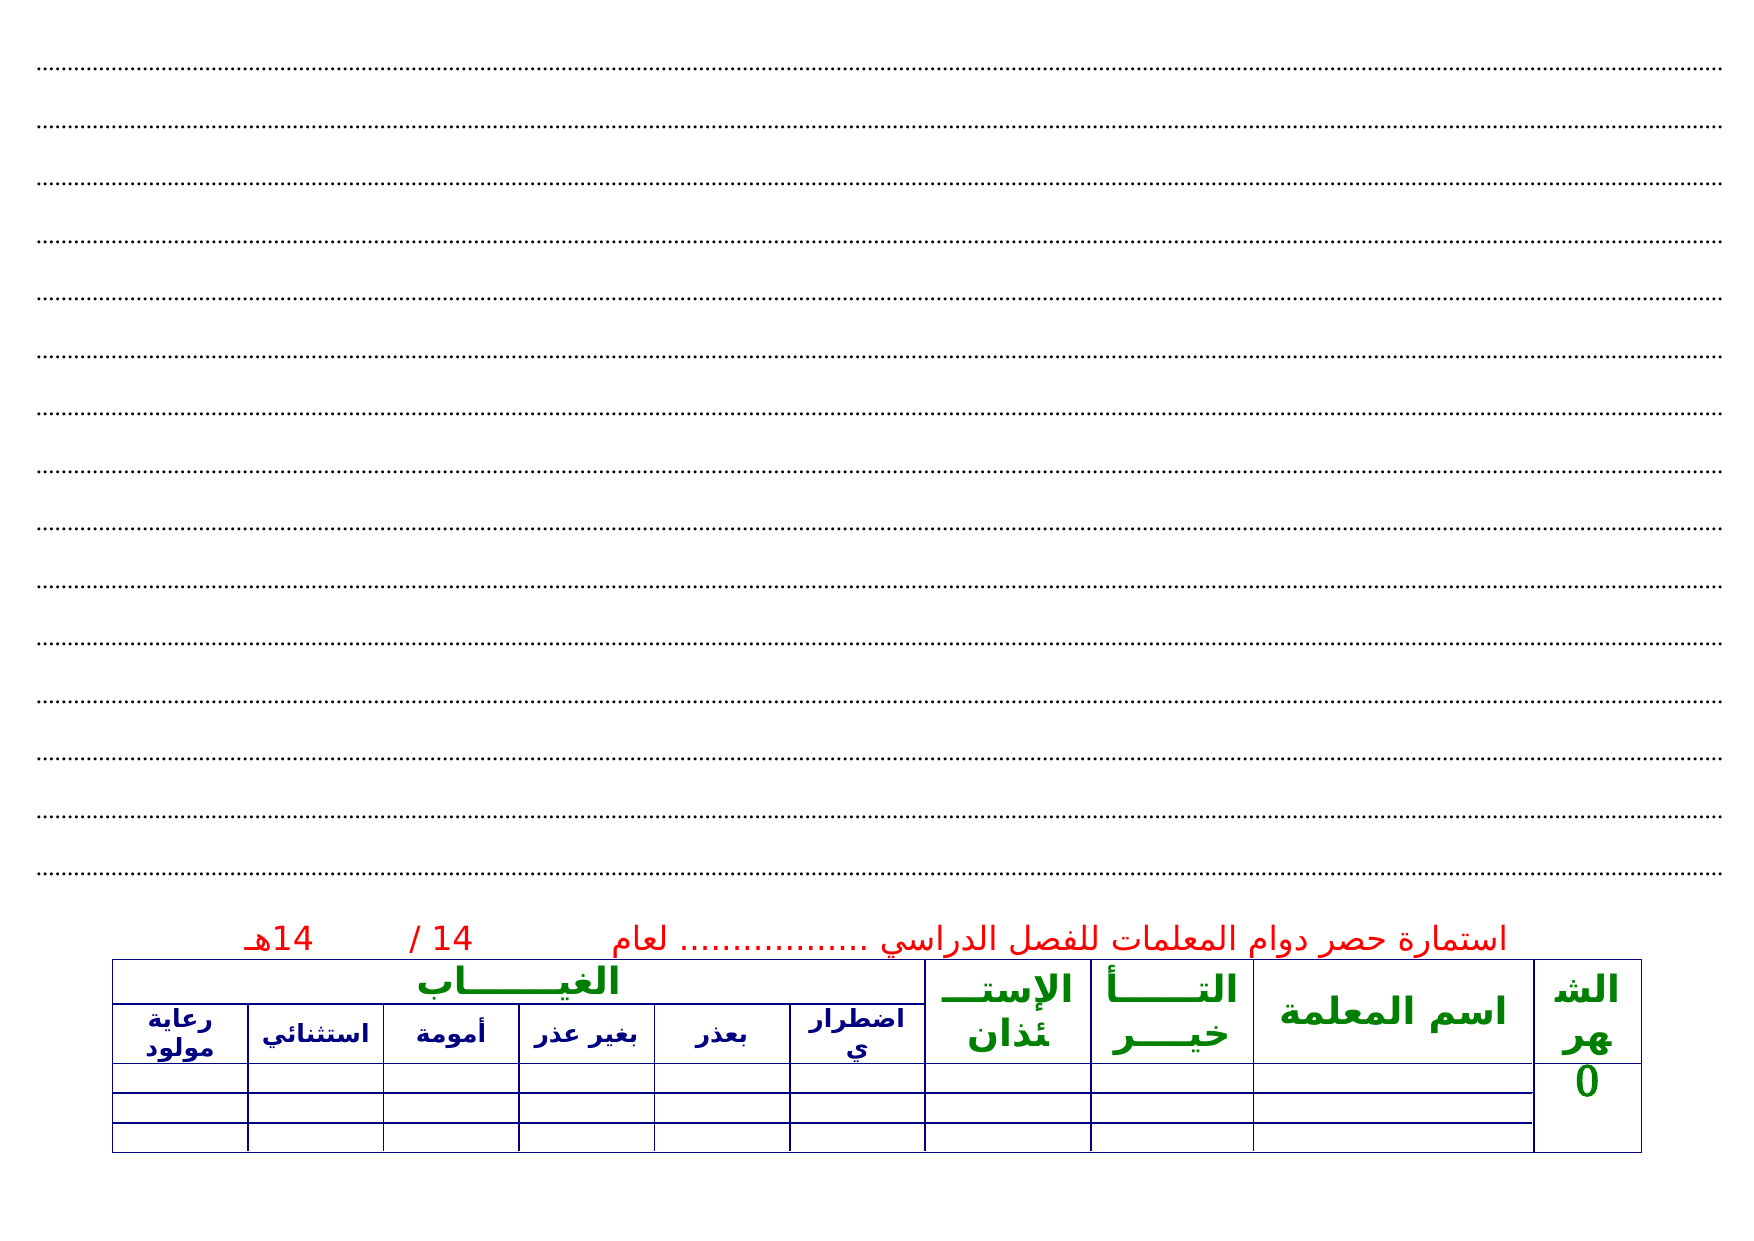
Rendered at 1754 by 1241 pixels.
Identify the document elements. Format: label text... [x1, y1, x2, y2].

table_cell [384, 1094, 518, 1122]
table_cell [1535, 1064, 1641, 1151]
table_cell [791, 1064, 924, 1092]
table_cell بغير عذر [520, 1005, 654, 1063]
table_cell [113, 1064, 247, 1092]
table_cell [926, 1124, 1090, 1151]
table_cell أمومة [384, 1005, 518, 1063]
table_cell [791, 1124, 924, 1151]
table_cell [1092, 1064, 1253, 1092]
table_cell [1254, 1093, 1533, 1122]
table_cell [520, 1124, 654, 1151]
table_cell [1254, 1122, 1533, 1151]
table_cell [791, 1094, 924, 1122]
table_cell [384, 1124, 518, 1151]
table_cell [926, 1094, 1090, 1122]
table_cell [1254, 1063, 1533, 1092]
table_cell [113, 1124, 247, 1151]
table_cell [655, 1064, 789, 1092]
table_cell [249, 1094, 383, 1122]
table_cell اضطراري [791, 1005, 924, 1063]
table_cell [655, 1124, 789, 1151]
table_cell [113, 1094, 247, 1122]
table_cell [249, 1064, 383, 1092]
table_cell بعذر [655, 1005, 789, 1063]
table_header التــــــأخيــــر [1092, 960, 1253, 1063]
table_cell [655, 1094, 789, 1122]
text استمارة حصر دوام المعلمات للفصل الدراسي .................. لعام 14 / 14هـ [86, 919, 1668, 958]
table_cell [384, 1064, 518, 1092]
table_cell [1092, 1124, 1253, 1151]
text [36, 47, 1723, 76]
table_header الشهر [1535, 960, 1641, 1063]
table_header الإستـــئذان [926, 960, 1090, 1063]
table_cell [1092, 1094, 1253, 1122]
table_cell [249, 1124, 383, 1151]
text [36, 105, 1723, 134]
table_cell استثنائي [249, 1005, 383, 1063]
table_cell رعاية مولود [113, 1005, 247, 1063]
table_header اسم المعلمة [1254, 960, 1533, 1063]
table_cell [926, 1064, 1090, 1092]
table_cell [520, 1094, 654, 1122]
table_cell [520, 1064, 654, 1092]
table_header الغيـــــــاب [113, 960, 924, 1003]
